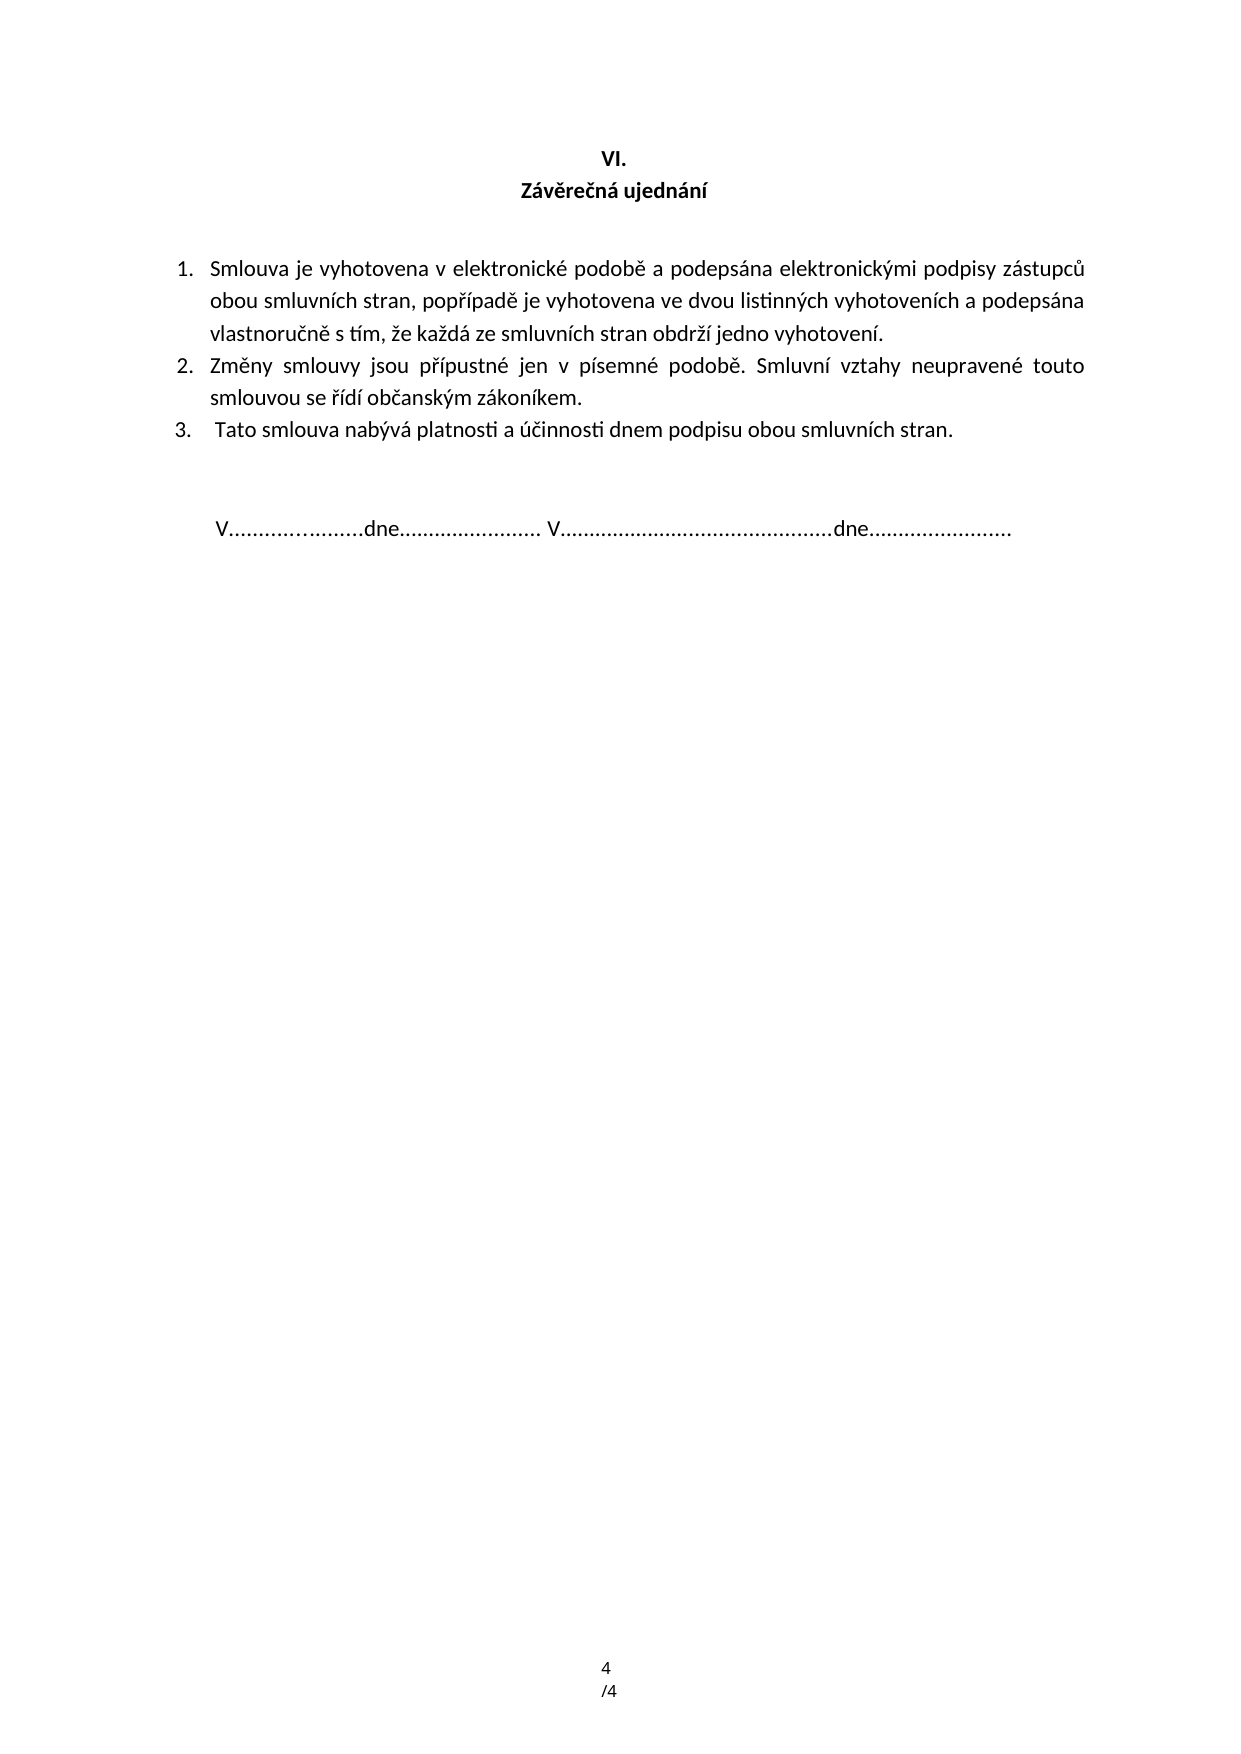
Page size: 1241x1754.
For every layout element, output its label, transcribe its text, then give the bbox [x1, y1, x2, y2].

text VI. [141, 144, 1087, 172]
text Závěrečná ujednání [141, 176, 1087, 204]
text V dne V dne [141, 514, 1087, 542]
list Tato smlouva nabývá platnosti a účinnosti dnem podpisu obou smluvních stran. [141, 415, 1087, 443]
list Změny smlouvy jsou přípustné jen v písemné podobě. Smluvní vztahy neupravené touto smlouvou se řídí občanským zákoníkem. [176, 351, 1087, 411]
list Smlouva je vyhotovena v elektronické podobě a podepsána elektronickými podpisy zástupců obou smluvních stran, popřípadě je vyhotovena ve dvou listinných vyhotoveních a podepsána vlastnoručně s tím, že každá ze smluvních stran obdrží jedno vyhotovení. [176, 254, 1087, 347]
